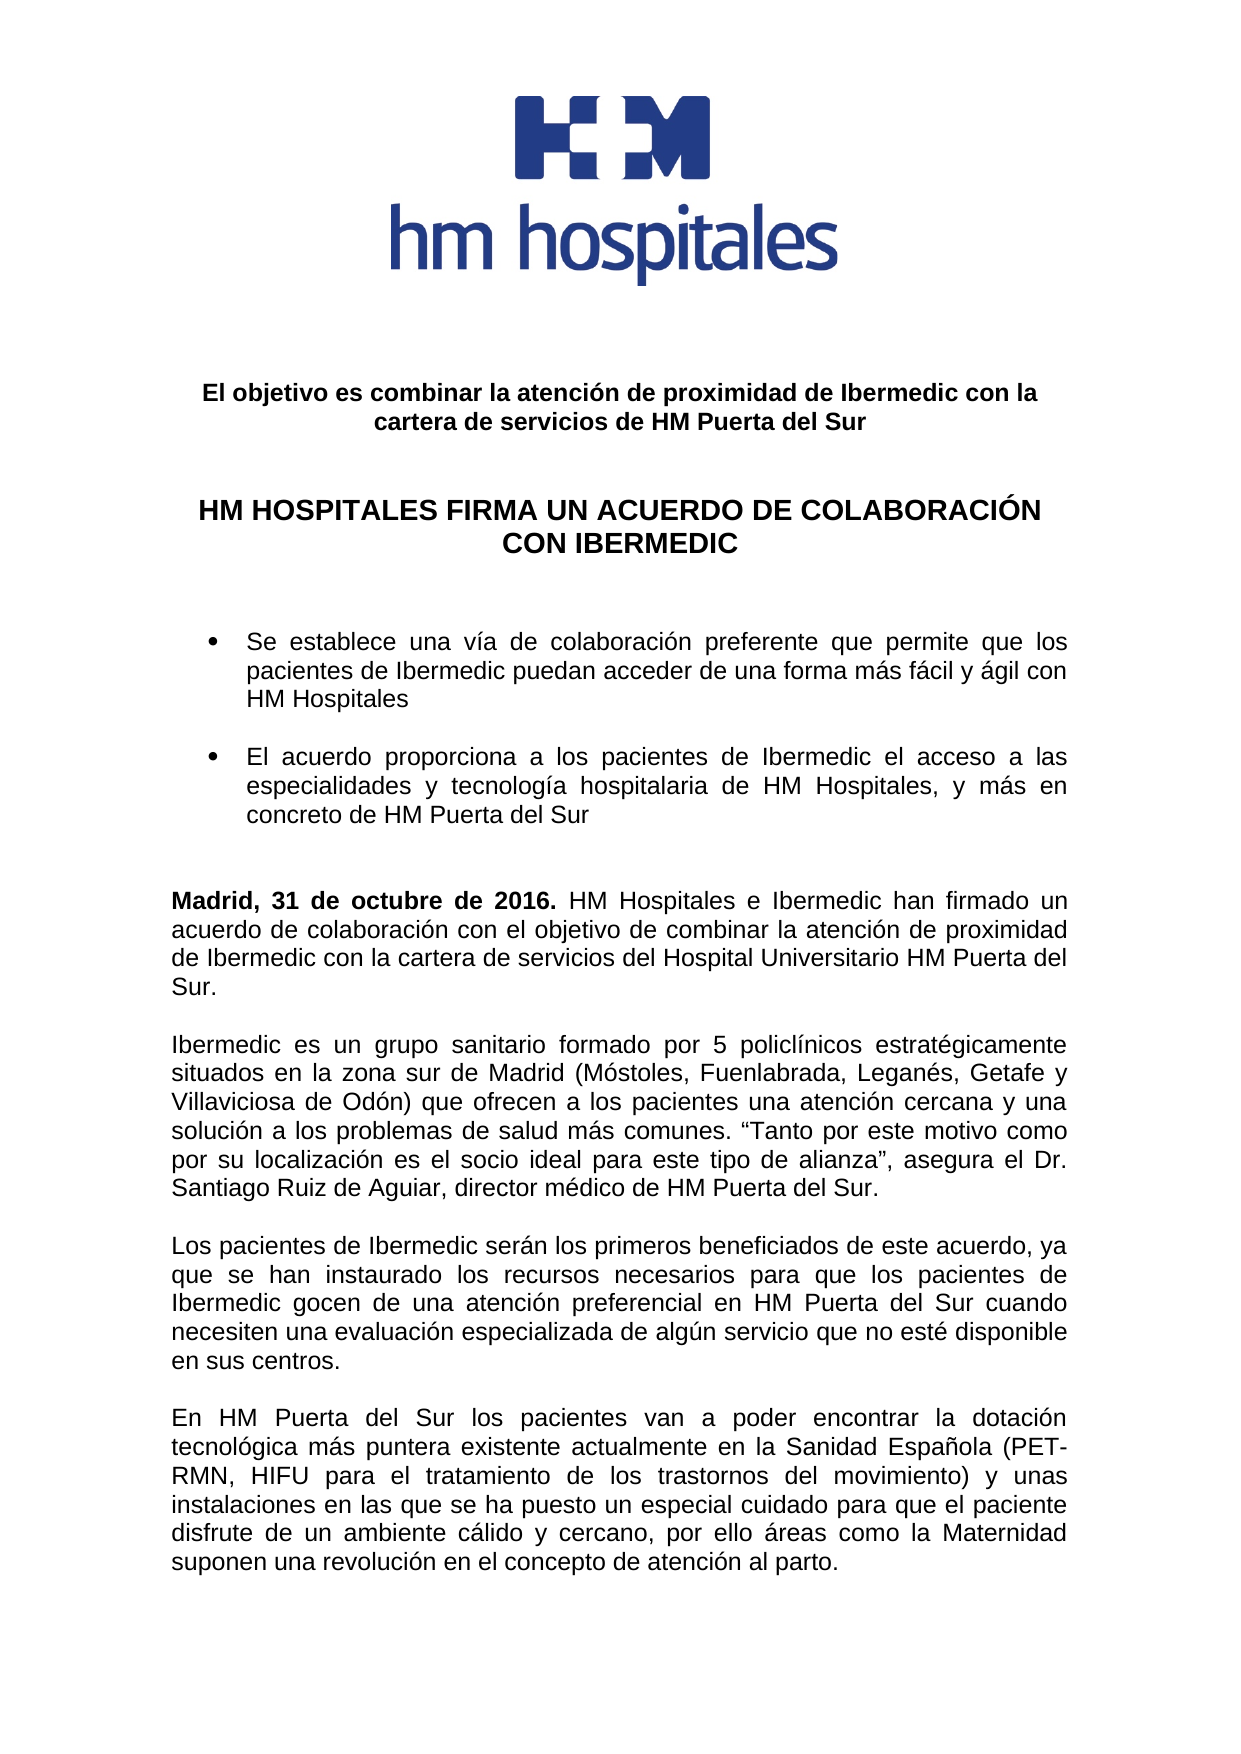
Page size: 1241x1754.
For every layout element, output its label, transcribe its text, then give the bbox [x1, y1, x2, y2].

text Los pacientes de Ibermedic serán los primeros beneficiados de este acuerdo, ya que se han instaurado los recursos necesarios para que los pacientes de Ibermedic gocen de una atención preferencial en HM Puerta del Sur cuando necesiten una evaluación especializada de algún servicio que no esté disponible en sus centros. [171, 1231, 1069, 1374]
text En HM Puerta del Sur los pacientes van a poder encontrar la dotación tecnológica más puntera existente actualmente en la Sanidad Española (PET-RMN, HIFU para el tratamiento de los trastornos del movimiento) y unas instalaciones en las que se ha puesto un especial cuidado para que el paciente disfrute de un ambiente cálido y cercano, por ello áreas como la Maternidad suponen una revolución en el concepto de atención al parto. [171, 1403, 1069, 1576]
list Se establece una vía de colaboración preferente que permite que los pacientes de Ibermedic puedan acceder de una forma más fácil y ágil con HM Hospitales [209, 627, 1069, 713]
text Ibermedic es un grupo sanitario formado por 5 policlínicos estratégicamente situados en la zona sur de Madrid (Móstoles, Fuenlabrada, Leganés, Getafe y Villaviciosa de Odón) que ofrecen a los pacientes una atención cercana y una solución a los problemas de salud más comunes. “Tanto por este motivo como por su localización es el socio ideal para este tipo de alianza”, asegura el Dr. Santiago Ruiz de Aguiar, director médico de HM Puerta del Sur. [171, 1029, 1069, 1202]
picture [391, 96, 838, 286]
text Madrid, 31 de octubre de 2016. HM Hospitales e Ibermedic han firmado un acuerdo de colaboración con el objetivo de combinar la atención de proximidad de Ibermedic con la cartera de servicios del Hospital Universitario HM Puerta del Sur. [171, 886, 1069, 1001]
text El objetivo es combinar la atención de proximidad de Ibermedic con la cartera de servicios de HM Puerta del Sur [171, 378, 1069, 435]
text HM HOSPITALES FIRMA UN ACUERDO DE COLABORACIÓN CON IBERMEDIC [171, 493, 1069, 560]
list El acuerdo proporciona a los pacientes de Ibermedic el acceso a las especialidades y tecnología hospitalaria de HM Hospitales, y más en concreto de HM Puerta del Sur [209, 742, 1069, 828]
